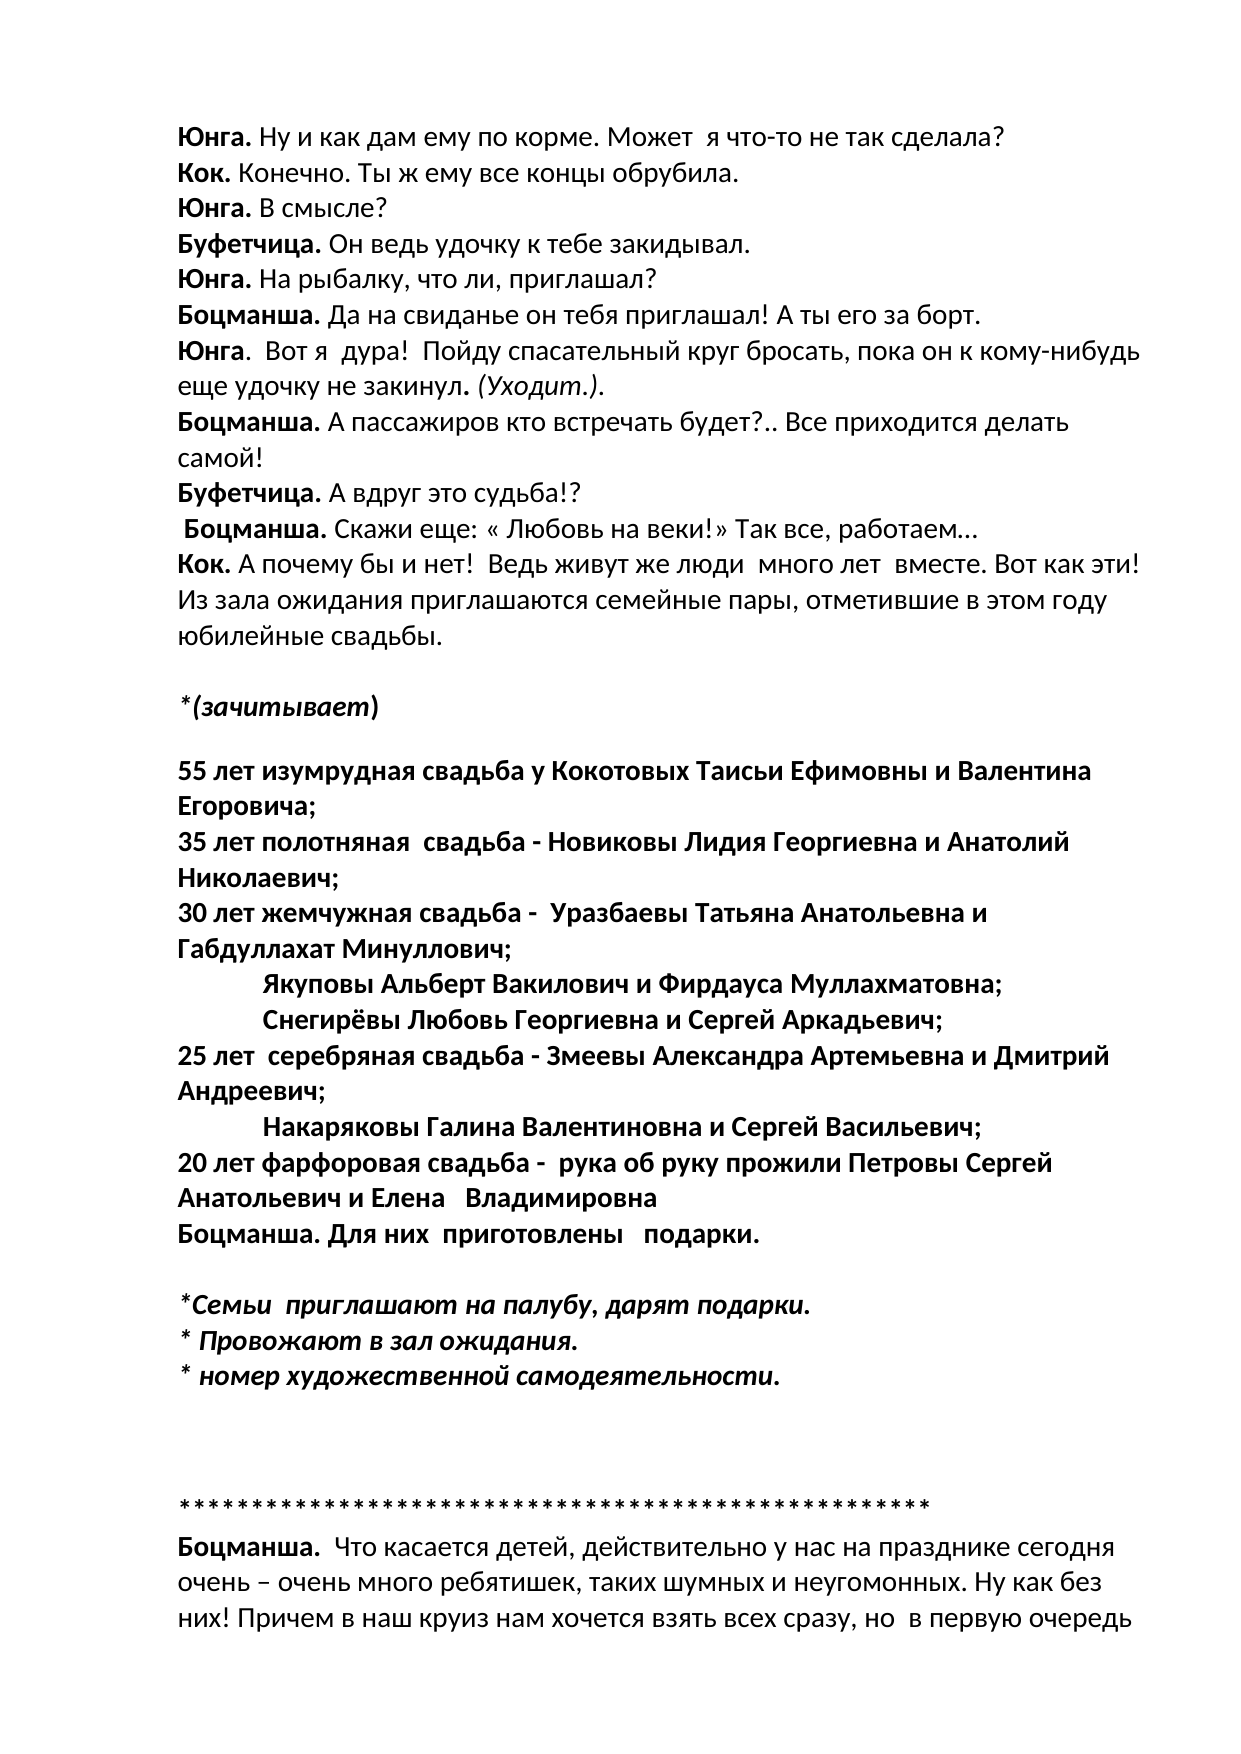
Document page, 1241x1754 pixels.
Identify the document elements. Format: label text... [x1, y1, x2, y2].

text Юнга. В смысле? [177, 189, 1152, 225]
text 30 лет жемчужная свадьба - Уразбаевы Татьяна Анатольевна и Габдуллахат Минуллович; [177, 894, 1152, 966]
text Юнга. Вот я дура! Пойду спасательный круг бросать, пока он к кому-нибудь еще удочку не закинул. (Уходит.). [177, 332, 1152, 403]
text Юнга. На рыбалку, что ли, приглашал? [177, 261, 1152, 296]
text Кок. Конечно. Ты ж ему все концы обрубила. [177, 154, 1152, 189]
text *Семьи приглашают на палубу, дарят подарки. [177, 1286, 1152, 1322]
text Буфетчица. А вдруг это судьба!? [177, 474, 1152, 510]
text Боцманша. Да на свиданье он тебя приглашал! А ты его за борт. [177, 296, 1152, 332]
text 20 лет фарфоровая свадьба - рука об руку прожили Петровы Сергей Анатольевич и Елена Владимировна [177, 1144, 1152, 1215]
text *(зачитывает) [177, 688, 1152, 724]
text Боцманша. Для них приготовлены подарки. [177, 1215, 1152, 1251]
text **************************************************** [177, 1492, 1152, 1528]
text Боцманша. Скажи еще: « Любовь на веки!» Так все, работаем… [177, 510, 1152, 546]
text 55 лет изумрудная свадьба у Кокотовых Таисьи Ефимовны и Валентина Егоровича; [177, 752, 1152, 823]
text Буфетчица. Он ведь удочку к тебе закидывал. [177, 225, 1152, 261]
text Якуповы Альберт Вакилович и Фирдауса Муллахматовна; [177, 966, 1152, 1001]
text Кок. А почему бы и нет! Ведь живут же люди много лет вместе. Вот как эти! Из зала ожидания приглашаются семейные пары, отметившие в этом году юбилейные свадьбы. [177, 546, 1152, 652]
text * номер художественной самодеятельности. [177, 1357, 1152, 1393]
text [177, 1528, 1152, 1635]
text 25 лет серебряная свадьба - Змеевы Александра Артемьевна и Дмитрий Андреевич; [177, 1037, 1152, 1108]
text 35 лет полотняная свадьба - Новиковы Лидия Георгиевна и Анатолий Николаевич; [177, 823, 1152, 894]
text * Провожают в зал ожидания. [177, 1322, 1152, 1357]
text Накаряковы Галина Валентиновна и Сергей Васильевич; [177, 1108, 1152, 1144]
text Юнга. Ну и как дам ему по корме. Может я что-то не так сделала? [177, 118, 1152, 154]
text Боцманша. А пассажиров кто встречать будет?.. Все приходится делать самой! [177, 403, 1152, 474]
text Снегирёвы Любовь Георгиевна и Сергей Аркадьевич; [177, 1001, 1152, 1037]
